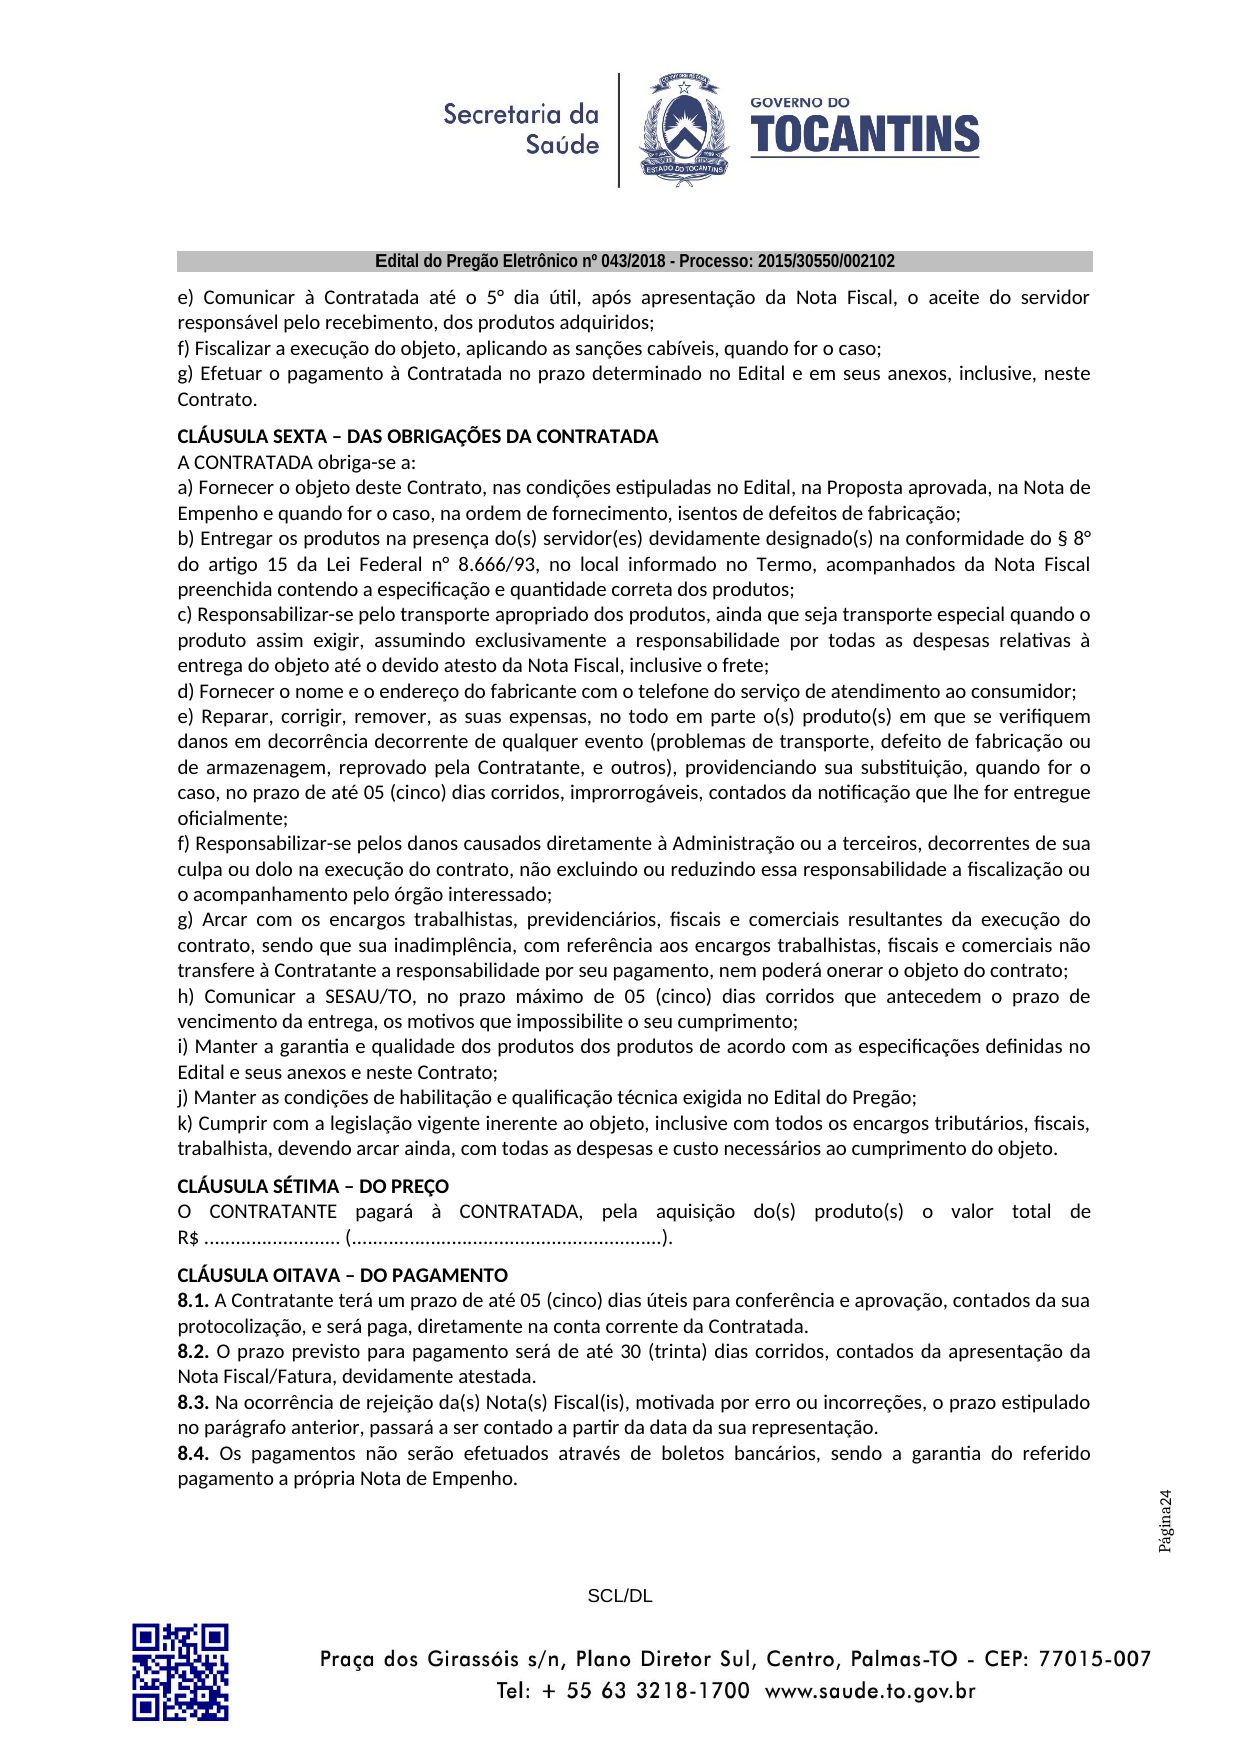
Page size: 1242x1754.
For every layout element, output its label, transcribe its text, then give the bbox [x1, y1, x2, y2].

text 8.4. Os pagamentos não serão efetuados através de boletos bancários, sendo a garantia do referido pagamento a própria Nota de Empenho. [177, 1440, 1093, 1491]
text d) Fornecer o nome e o endereço do fabricante com o telefone do serviço de atendimento ao consumidor; [177, 678, 1093, 703]
text CLÁUSULA OITAVA – DO PAGAMENTO [177, 1262, 1093, 1287]
text g) Arcar com os encargos trabalhistas, previdenciários, fiscais e comerciais resultantes da execução do contrato, sendo que sua inadimplência, com referência aos encargos trabalhistas, fiscais e comerciais não transfere à Contratante a responsabilidade por seu pagamento, nem poderá onerar o objeto do contrato; [177, 907, 1093, 983]
text f) Fiscalizar a execução do objeto, aplicando as sanções cabíveis, quando for o caso; [177, 335, 1093, 360]
text k) Cumprir com a legislação vigente inerente ao objeto, inclusive com todos os encargos tributários, fiscais, trabalhista, devendo arcar ainda, com todas as despesas e custo necessários ao cumprimento do objeto. [177, 1110, 1093, 1161]
text 8.3. Na ocorrência de rejeição da(s) Nota(s) Fiscal(is), motivada por erro ou incorreções, o prazo estipulado no parágrafo anterior, passará a ser contado a partir da data da sua representação. [177, 1389, 1093, 1440]
text CLÁUSULA SEXTA – DAS OBRIGAÇÕES DA CONTRATADA [177, 424, 1093, 449]
text e) Reparar, corrigir, remover, as suas expensas, no todo em parte o(s) produto(s) em que se verifiquem danos em decorrência decorrente de qualquer evento (problemas de transporte, defeito de fabricação ou de armazenagem, reprovado pela Contratante, e outros), providenciando sua substituição, quando for o caso, no prazo de até 05 (cinco) dias corridos, improrrogáveis, contados da notificação que lhe for entregue oficialmente; [177, 703, 1093, 830]
text b) Entregar os produtos na presença do(s) servidor(es) devidamente designado(s) na conformidade do § 8° do artigo 15 da Lei Federal n° 8.666/93, no local informado no Termo, acompanhados da Nota Fiscal preenchida contendo a especificação e quantidade correta dos produtos; [177, 525, 1093, 602]
text j) Manter as condições de habilitação e qualificação técnica exigida no Edital do Pregão; [177, 1084, 1093, 1110]
text i) Manter a garantia e qualidade dos produtos dos produtos de acordo com as especificações definidas no Edital e seus anexos e neste Contrato; [177, 1034, 1093, 1084]
text 8.2. O prazo previsto para pagamento será de até 30 (trinta) dias corridos, contados da apresentação da Nota Fiscal/Fatura, devidamente atestada. [177, 1338, 1093, 1389]
text e) Comunicar à Contratada até o 5° dia útil, após apresentação da Nota Fiscal, o aceite do servidor responsável pelo recebimento, dos produtos adquiridos; [177, 284, 1093, 335]
text O CONTRATANTE pagará à CONTRATADA, pela aquisição do(s) produto(s) o valor total de R$ .......................... (...........................................................). [177, 1199, 1093, 1249]
text 8.1. A Contratante terá um prazo de até 05 (cinco) dias úteis para conferência e aprovação, contados da sua protocolização, e será paga, diretamente na conta corrente da Contratada. [177, 1287, 1093, 1338]
text a) Fornecer o objeto deste Contrato, nas condições estipuladas no Edital, na Proposta aprovada, na Nota de Empenho e quando for o caso, na ordem de fornecimento, isentos de defeitos de fabricação; [177, 474, 1093, 525]
text f) Responsabilizar-se pelos danos causados diretamente à Administração ou a terceiros, decorrentes de sua culpa ou dolo na execução do contrato, não excluindo ou reduzindo essa responsabilidade a fiscalização ou o acompanhamento pelo órgão interessado; [177, 830, 1093, 907]
text CLÁUSULA SÉTIMA – DO PREÇO [177, 1173, 1093, 1199]
text A CONTRATADA obriga-se a: [177, 449, 1093, 474]
picture [128, 1620, 1151, 1725]
text c) Responsabilizar-se pelo transporte apropriado dos produtos, ainda que seja transporte especial quando o produto assim exigir, assumindo exclusivamente a responsabilidade por todas as despesas relativas à entrega do objeto até o devido atesto da Nota Fiscal, inclusive o frete; [177, 602, 1093, 678]
text h) Comunicar a SESAU/TO, no prazo máximo de 05 (cinco) dias corridos que antecedem o prazo de vencimento da entrega, os motivos que impossibilite o seu cumprimento; [177, 983, 1093, 1034]
text g) Efetuar o pagamento à Contratada no prazo determinado no Edital e em seus anexos, inclusive, neste Contrato. [177, 360, 1093, 411]
